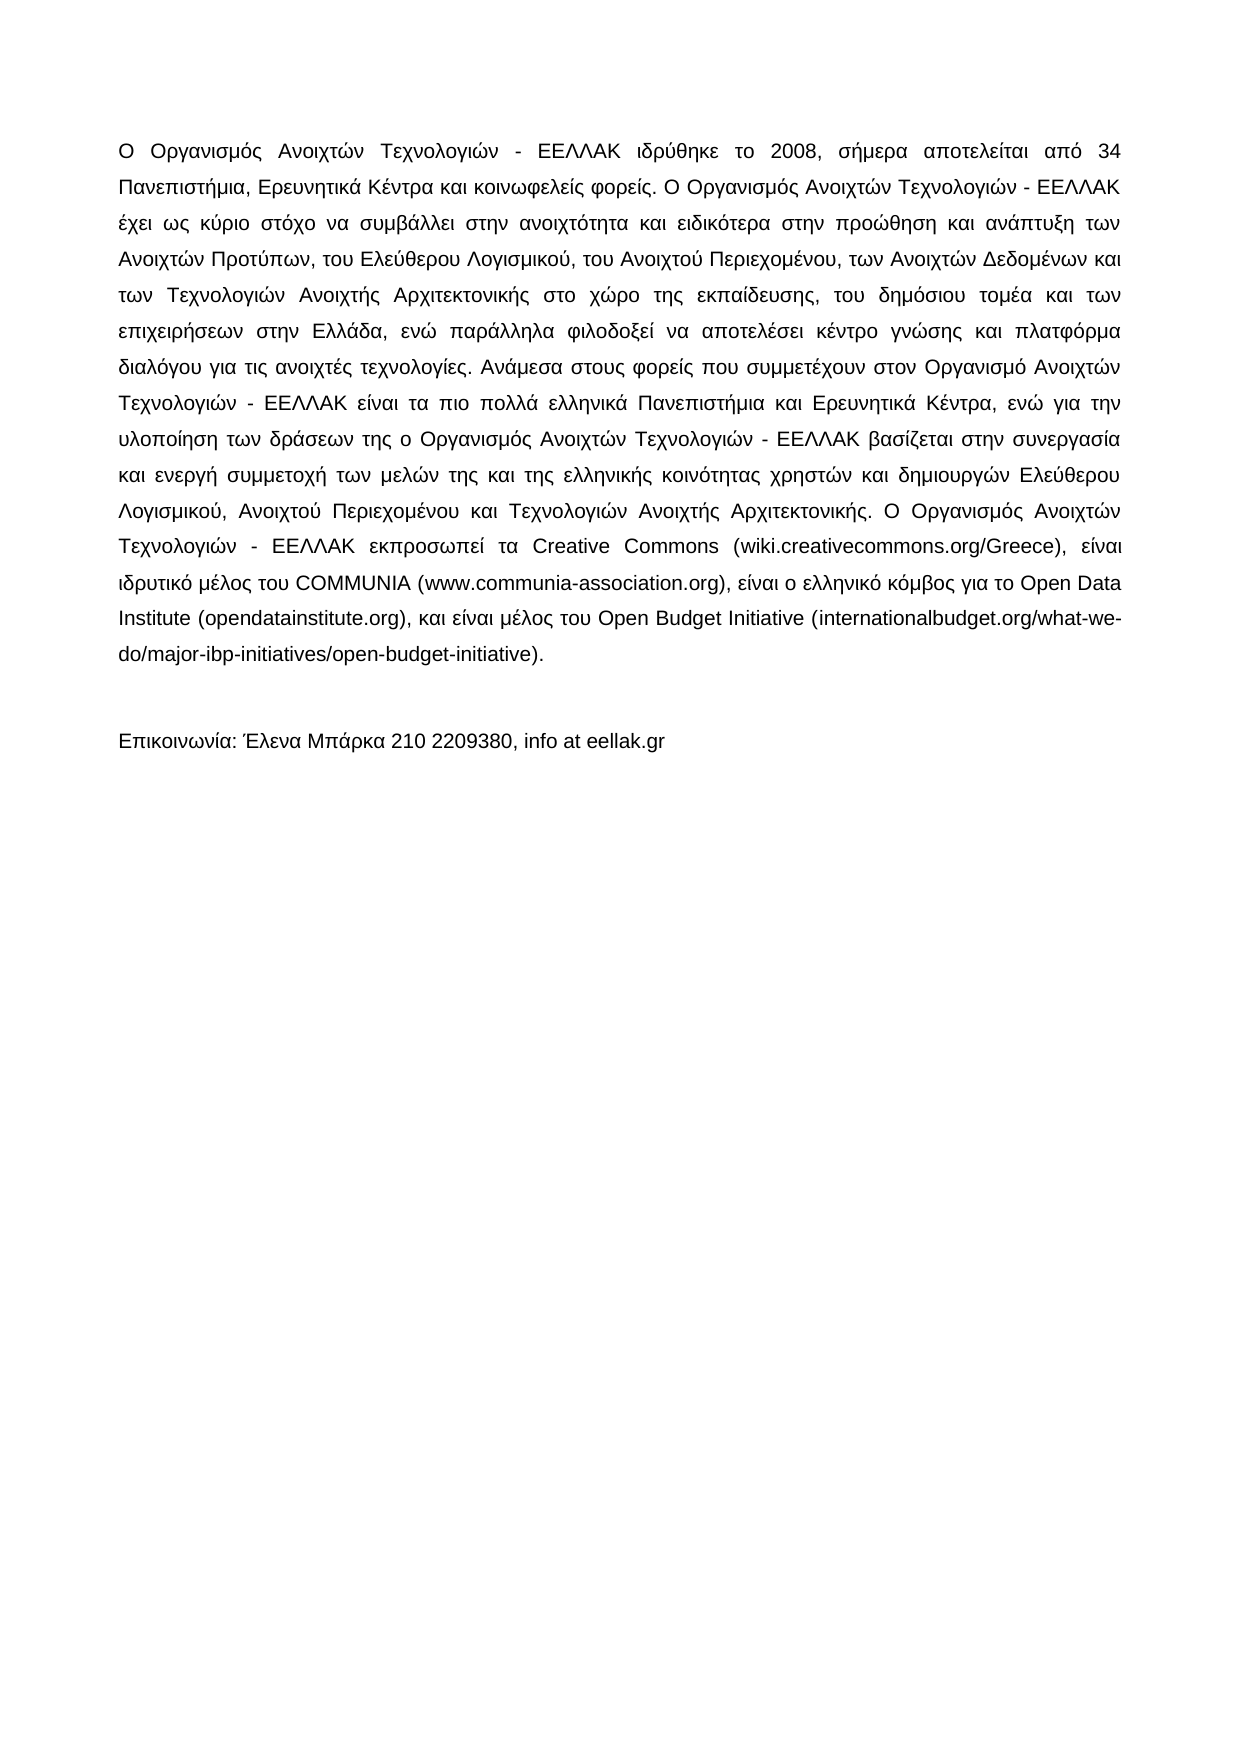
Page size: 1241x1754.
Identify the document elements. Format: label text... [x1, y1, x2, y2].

text Επικοινωνία: Έλενα Μπάρκα 210 2209380, info at eellak.gr [118, 729, 1122, 753]
text Ο Οργανισμός Ανοιχτών Τεχνολογιών - ΕΕΛΛΑΚ ιδρύθηκε το 2008, σήμερα αποτελείται από 34 Πανεπιστήμια, Ερευνητικά Κέντρα και κοινωφελείς φορείς. Ο Οργανισμός Ανοιχτών Τεχνολογιών - ΕΕΛΛΑΚ έχει ως κύριο στόχο να συμβάλλει στην ανοιχτότητα και ειδικότερα στην προώθηση και ανάπτυξη των Ανοιχτών Προτύπων, του Ελεύθερου Λογισμικού, του Ανοιχτού Περιεχομένου, των Ανοιχτών Δεδομένων και των Τεχνολογιών Ανοιχτής Αρχιτεκτονικής στο χώρο της εκπαίδευσης, του δημόσιου τομέα και των επιχειρήσεων στην Ελλάδα, ενώ παράλληλα φιλοδοξεί να αποτελέσει κέντρο γνώσης και πλατφόρμα διαλόγου για τις ανοιχτές τεχνολογίες. Ανάμεσα στους φορείς που συμμετέχουν στον Οργανισμό Ανοιχτών Τεχνολογιών - ΕΕΛΛΑΚ είναι τα πιο πολλά ελληνικά Πανεπιστήμια και Ερευνητικά Κέντρα, ενώ για την υλοποίηση των δράσεων της ο Οργανισμός Ανοιχτών Τεχνολογιών - ΕΕΛΛΑΚ βασίζεται στην συνεργασία και ενεργή συμμετοχή των μελών της και της ελληνικής κοινότητας χρηστών και δημιουργών Ελεύθερου Λογισμικού, Ανοιχτού Περιεχομένου και Τεχνολογιών Ανοιχτής Αρχιτεκτονικής. Ο Οργανισμός Ανοιχτών Τεχνολογιών - ΕΕΛΛΑΚ εκπροσωπεί τα Creative Commons (wiki.creativecommons.org/Greece), είναι ιδρυτικό μέλος του COMMUNIA (www.communia-association.org), είναι ο ελληνικό κόμβος για το Open Data Institute (opendatainstitute.org), και είναι μέλος του Open Budget Initiative (internationalbudget.org/what-we-do/major-ibp-initiatives/open-budget-initiative). [118, 139, 1122, 666]
